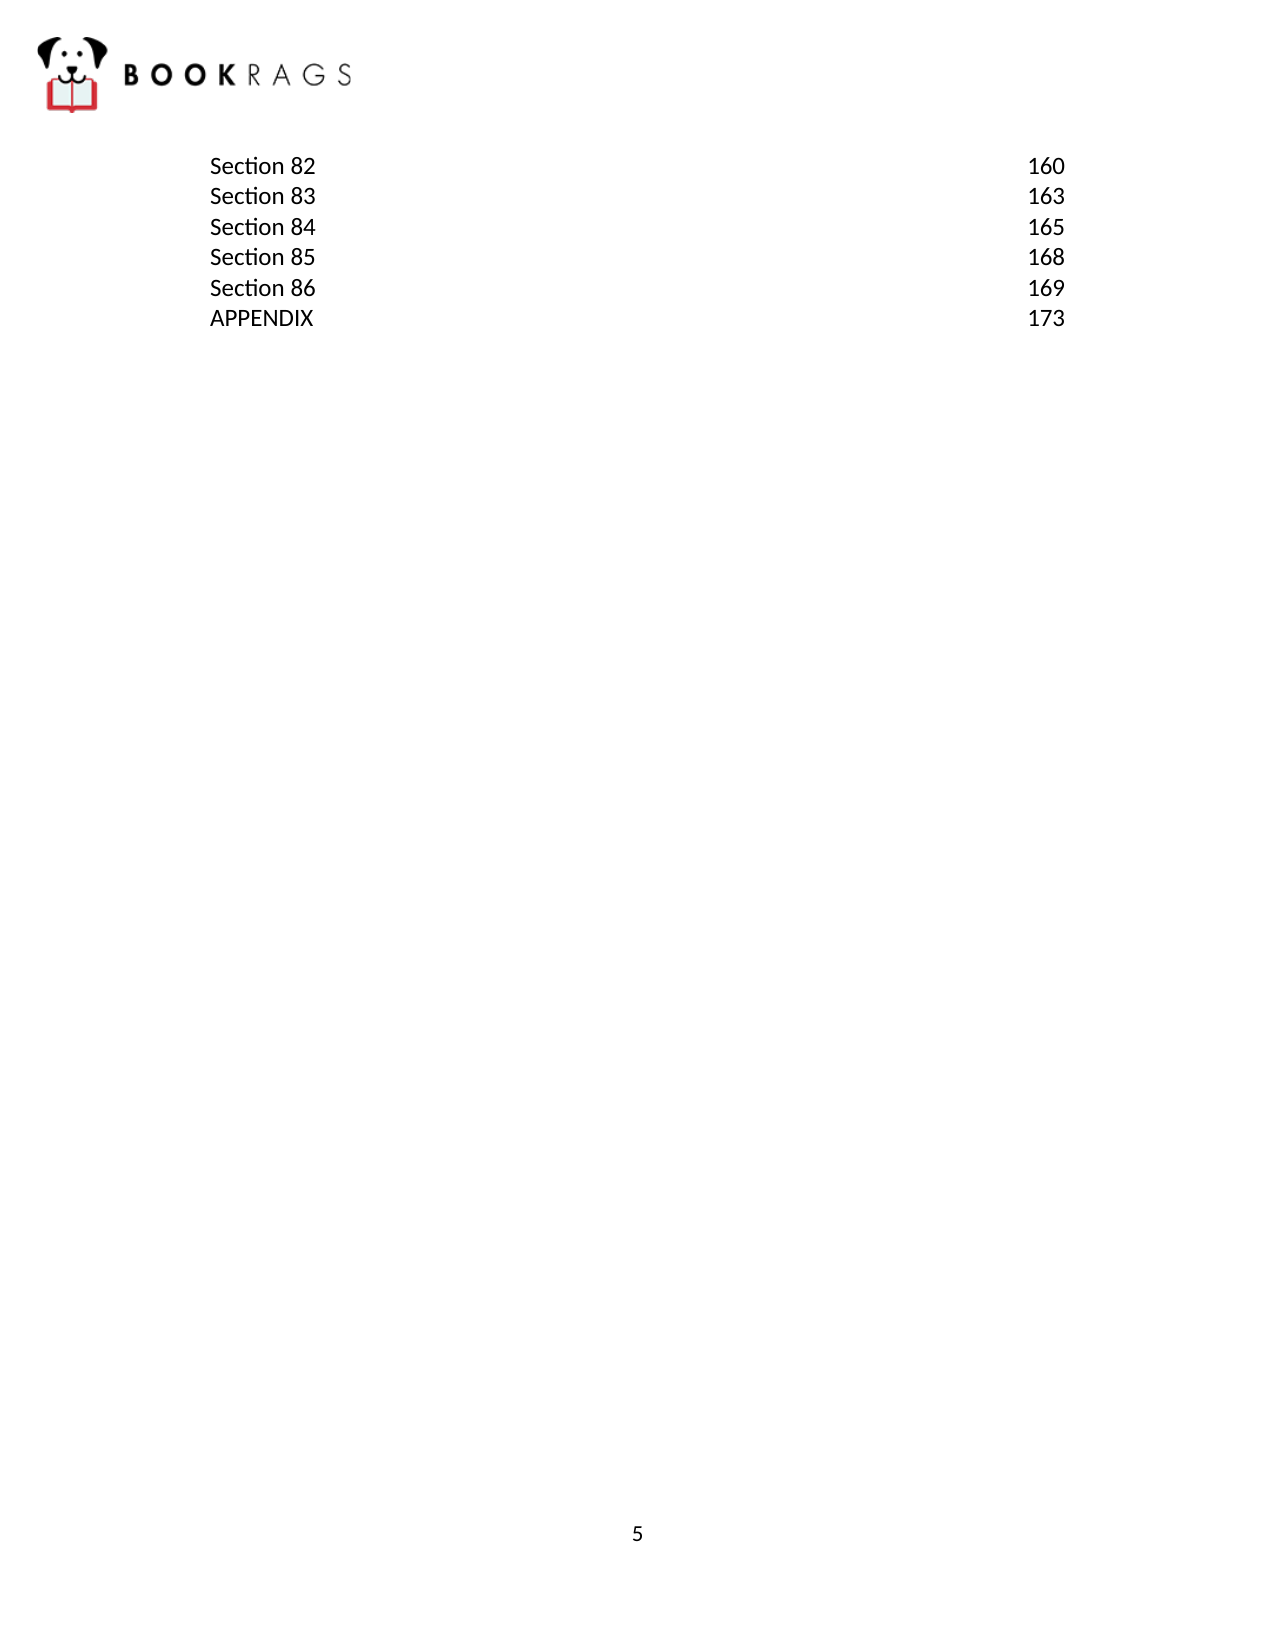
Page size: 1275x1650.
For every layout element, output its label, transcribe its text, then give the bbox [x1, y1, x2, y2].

table_cell 165 [638, 211, 1076, 242]
table_cell APPENDIX [199, 303, 637, 333]
table_cell Section 86 [199, 272, 637, 303]
table_cell Section 85 [199, 242, 637, 272]
table_cell 160 [638, 150, 1076, 181]
table_cell 169 [638, 272, 1076, 303]
table_cell 163 [638, 181, 1076, 211]
picture [37, 37, 351, 113]
table_cell Section 83 [199, 181, 637, 211]
table_cell Section 84 [199, 211, 637, 242]
table_cell 173 [638, 303, 1076, 333]
table_cell Section 82 [199, 150, 637, 181]
table_cell 168 [638, 242, 1076, 272]
